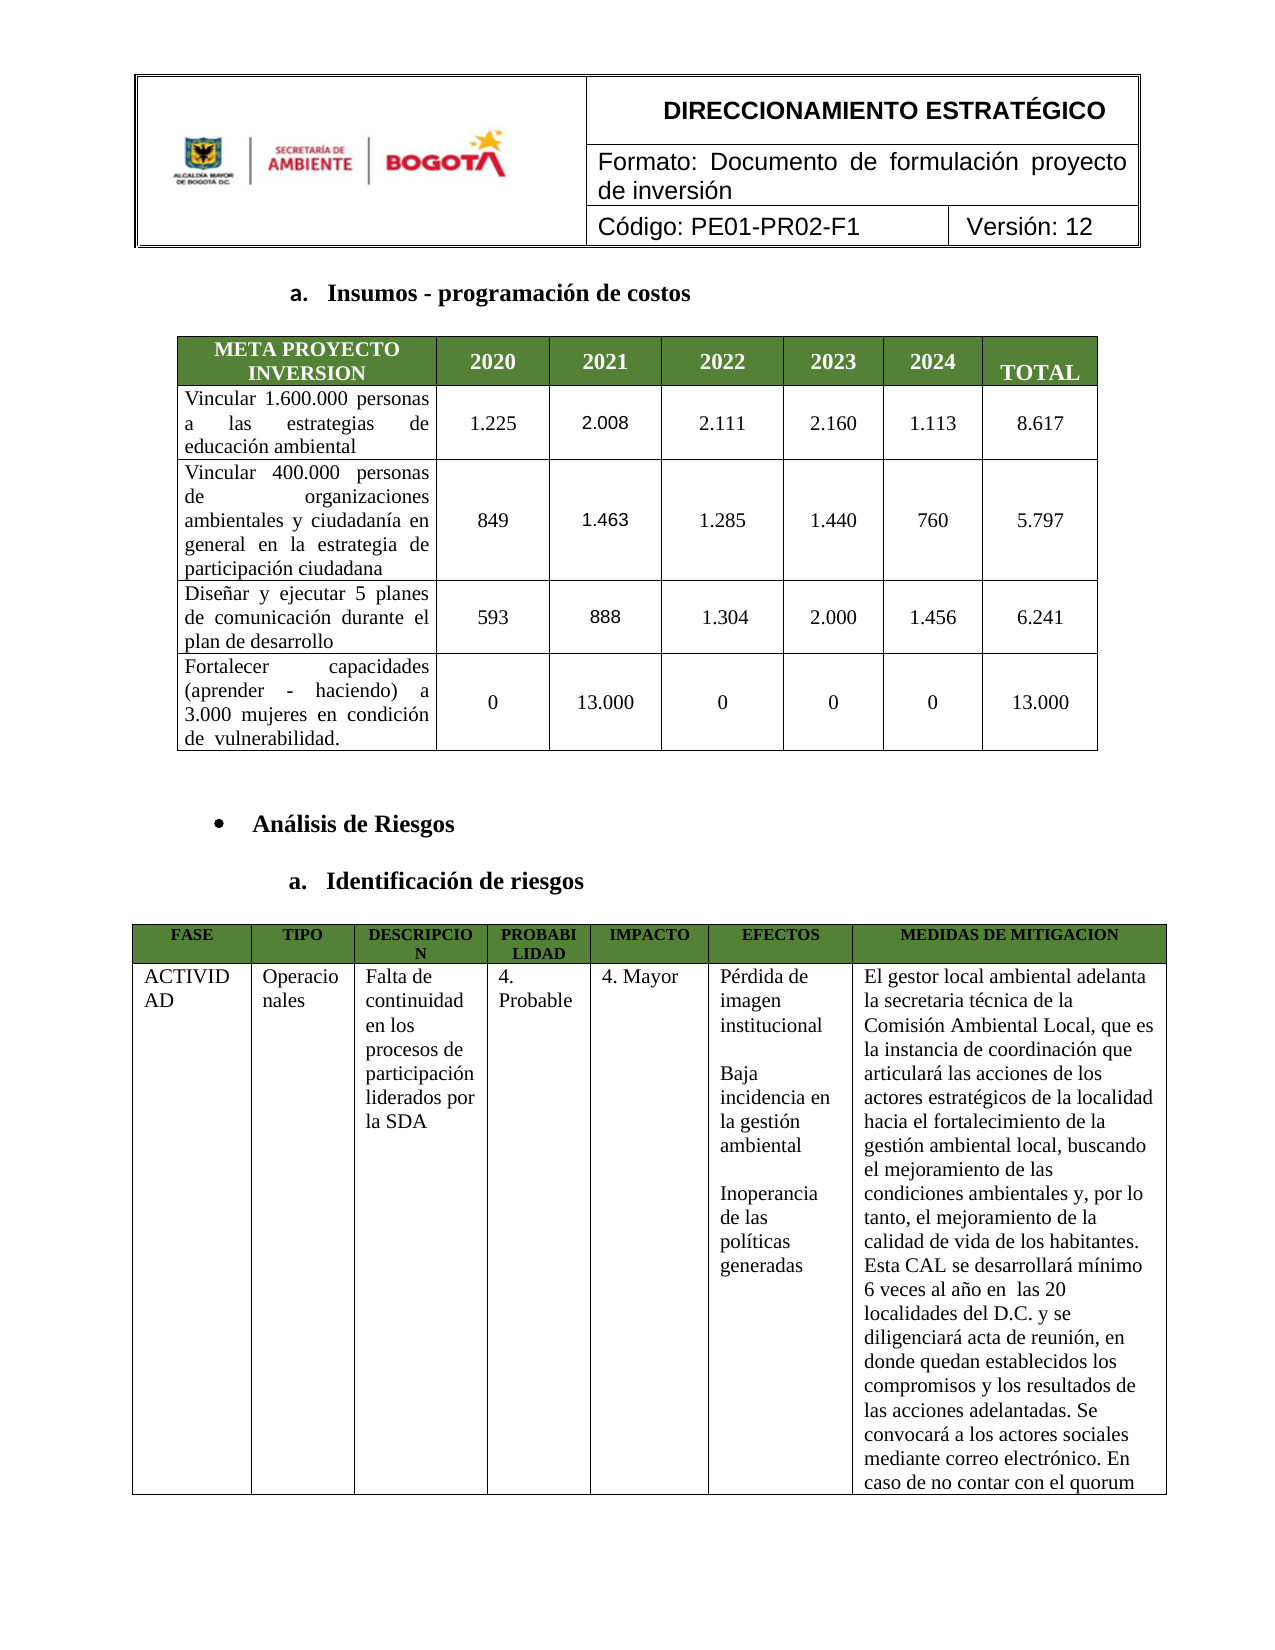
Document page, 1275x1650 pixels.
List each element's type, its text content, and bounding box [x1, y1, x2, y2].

table_cell 1.304 [662, 581, 783, 653]
table_cell 2.000 [784, 581, 883, 653]
table_header TIPO [252, 925, 354, 963]
table_cell 5.797 [983, 460, 1097, 580]
table_header META PROYECTO INVERSION [178, 337, 436, 385]
table_cell 1.225 [437, 386, 549, 458]
list Análisis de Riesgos [214, 809, 1098, 838]
table_cell 6.241 [983, 581, 1097, 653]
table_cell 1.463 [550, 460, 661, 580]
table_cell ACTIVIDAD [133, 964, 251, 1494]
table_cell Falta de continuidad en los procesos de participación liderados por la SDA [355, 964, 487, 1494]
table_cell Vincular 1.600.000 personas a las estrategias de educación ambiental [178, 386, 436, 458]
table_cell 1.440 [784, 460, 883, 580]
table_cell 1.113 [884, 386, 982, 458]
table_cell Fortalecer capacidades (aprender - haciendo) a 3.000 mujeres en condición de vulnerabilidad. [178, 654, 436, 750]
table_cell Pérdida de imagen institucional Baja incidencia en la gestión ambiental Inoperancia de las políticas generadas [709, 964, 852, 1494]
table_cell 888 [550, 581, 661, 653]
table_cell 1.285 [662, 460, 783, 580]
table_cell 2.160 [784, 386, 883, 458]
table_cell 2.111 [662, 386, 783, 458]
table_header FASE [133, 925, 251, 963]
table_header EFECTOS [709, 925, 852, 963]
table_cell 4. Mayor [591, 964, 708, 1494]
table_cell 13.000 [983, 654, 1097, 750]
table_cell 760 [884, 460, 982, 580]
table_cell 0 [662, 654, 783, 750]
table_cell 593 [437, 581, 549, 653]
list Insumos - programación de costos [289, 277, 1098, 307]
table_cell Diseñar y ejecutar 5 planes de comunicación durante el plan de desarrollo [178, 581, 436, 653]
table_cell Operacionales [252, 964, 354, 1494]
table_header IMPACTO [591, 925, 708, 963]
table_header MEDIDAS DE MITIGACION [853, 925, 1166, 963]
table_header 2023 [784, 337, 883, 385]
table_cell 1.456 [884, 581, 982, 653]
table_header 2021 [550, 337, 661, 385]
list Identificación de riesgos [288, 866, 1098, 895]
table_cell 2.008 [550, 386, 661, 458]
table_header PROBABILIDAD [488, 925, 590, 963]
table_cell 8.617 [983, 386, 1097, 458]
table_header DESCRIPCION [355, 925, 487, 963]
table_header TOTAL [983, 337, 1097, 385]
table_cell 0 [784, 654, 883, 750]
table_header 2022 [662, 337, 783, 385]
table_cell 13.000 [550, 654, 661, 750]
table_cell 0 [437, 654, 549, 750]
table_header 2024 [884, 337, 982, 385]
table_cell 849 [437, 460, 549, 580]
table_cell Vincular 400.000 personas de organizaciones ambientales y ciudadanía en general en la estrategia de participación ciudadana [178, 460, 436, 580]
table_cell 0 [884, 654, 982, 750]
picture [147, 102, 538, 219]
table_cell 4. Probable [488, 964, 590, 1494]
table_header 2020 [437, 337, 549, 385]
